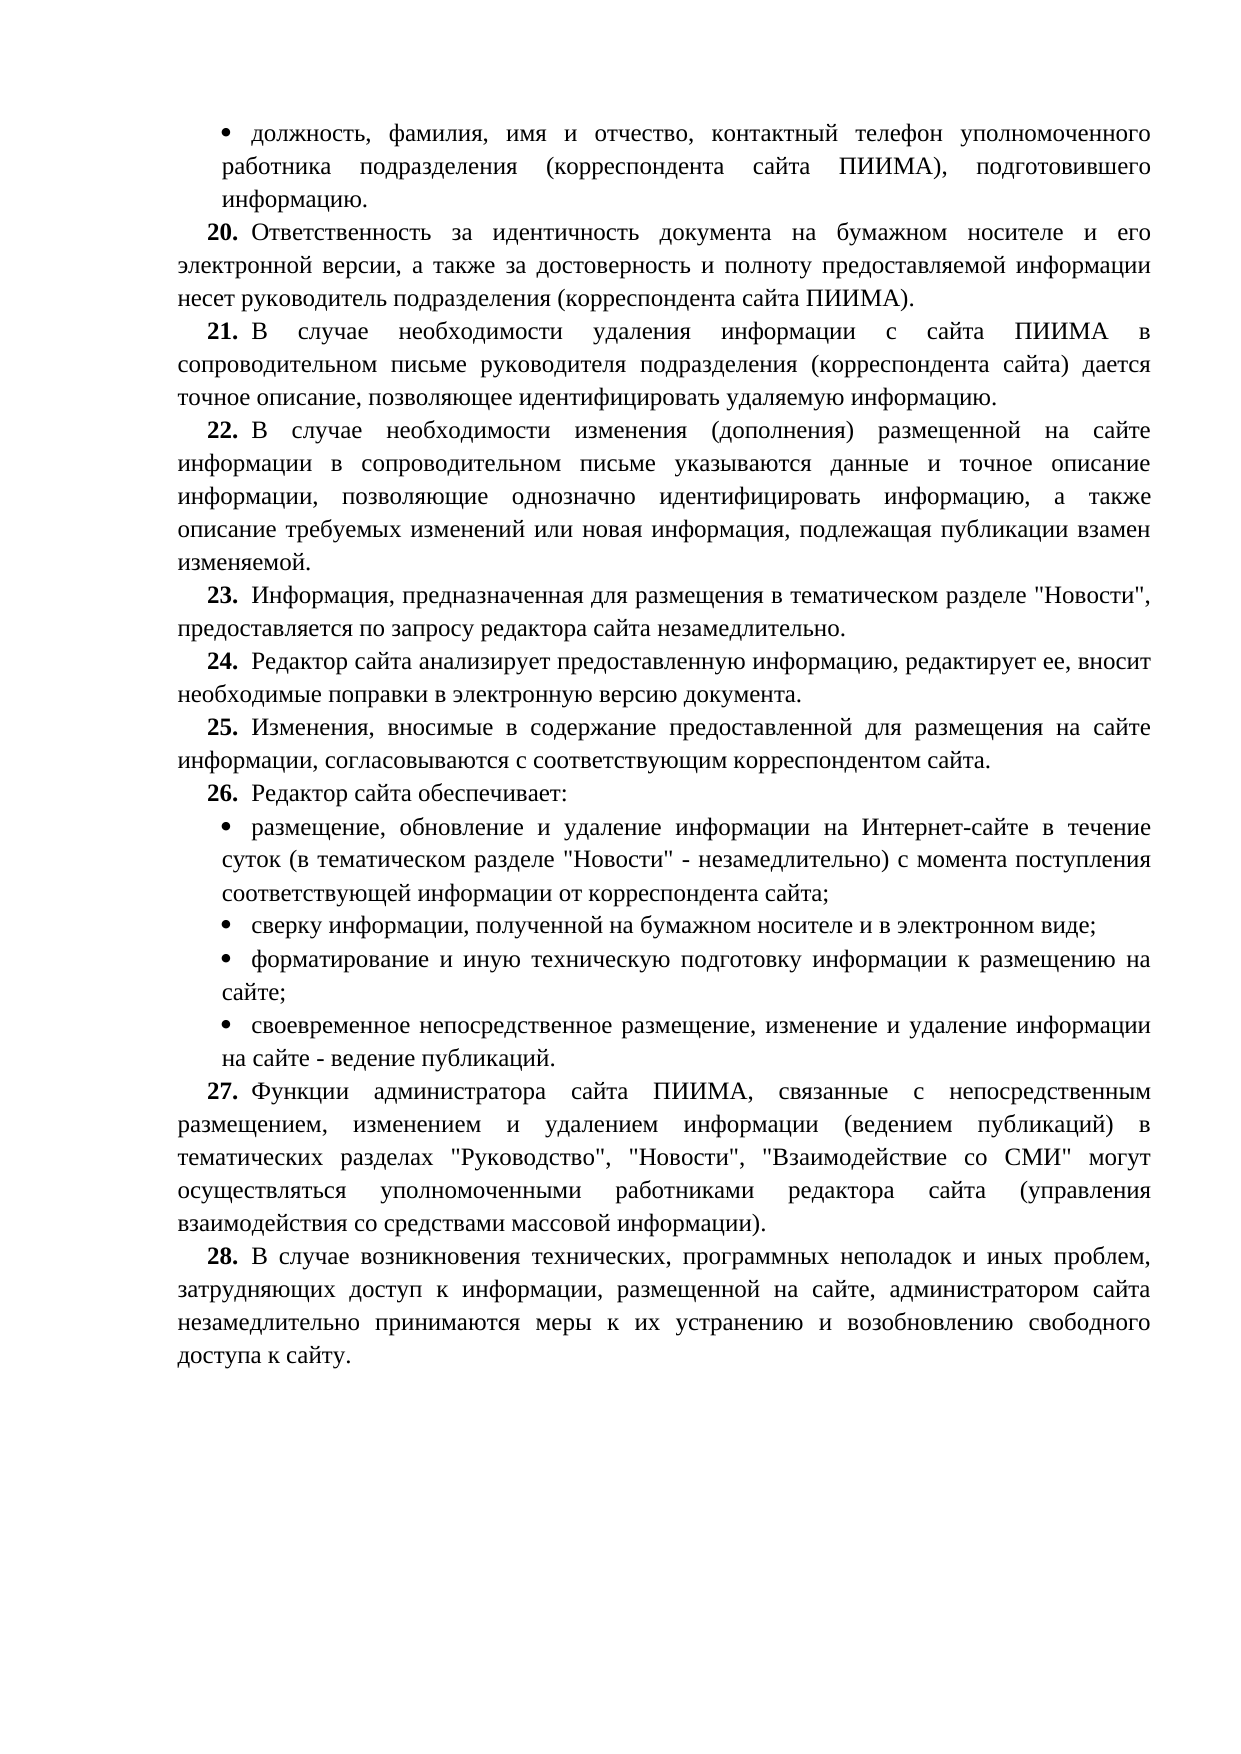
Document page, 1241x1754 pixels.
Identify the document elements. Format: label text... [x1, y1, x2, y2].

list должность, фамилия, имя и отчество, контактный телефон уполномоченного работника подразделения (корреспондента сайта ПИИМА), подготовившего информацию. [222, 118, 1152, 213]
list Редактор сайта анализирует предоставленную информацию, редактирует ее, вносит необходимые поправки в электронную версию документа. [177, 646, 1152, 708]
list своевременное непосредственное размещение, изменение и удаление информации на сайте - ведение публикаций. [222, 1010, 1152, 1071]
list Функции администратора сайта ПИИМА, связанные с непосредственным размещением, изменением и удалением информации (ведением публикаций) в тематических разделах "Руководство", "Новости", "Взаимодействие со СМИ" могут осуществляться уполномоченными работниками редактора сайта (управления взаимодействия со средствами массовой информации). [177, 1076, 1152, 1237]
list размещение, обновление и удаление информации на Интернет-сайте в течение суток (в тематическом разделе "Новости" - незамедлительно) с момента поступления соответствующей информации от корреспондента сайта; [222, 812, 1152, 906]
list В случае возникновения технических, программных неполадок и иных проблем, затрудняющих доступ к информации, размещенной на сайте, администратором сайта незамедлительно принимаются меры к их устранению и возобновлению свободного доступа к сайту. [177, 1241, 1152, 1369]
list Изменения, вносимые в содержание предоставленной для размещения на сайте информации, согласовываются с соответствующим корреспондентом сайта. [177, 712, 1152, 774]
list сверку информации, полученной на бумажном носителе и в электронном виде; [222, 911, 1152, 939]
list В случае необходимости изменения (дополнения) размещенной на сайте информации в сопроводительном письме указываются данные и точное описание информации, позволяющие однозначно идентифицировать информацию, а также описание требуемых изменений или новая информация, подлежащая публикации взамен изменяемой. [177, 415, 1152, 576]
list В случае необходимости удаления информации с сайта ПИИМА в сопроводительном письме руководителя подразделения (корреспондента сайта) дается точное описание, позволяющее идентифицировать удаляемую информацию. [177, 316, 1152, 411]
list Редактор сайта обеспечивает: [177, 778, 1152, 807]
list Ответственность за идентичность документа на бумажном носителе и его электронной версии, а также за достоверность и полноту предоставляемой информации несет руководитель подразделения (корреспондента сайта ПИИМА). [177, 217, 1152, 312]
list Информация, предназначенная для размещения в тематическом разделе "Новости", предоставляется по запросу редактора сайта незамедлительно. [177, 580, 1152, 642]
list форматирование и иную техническую подготовку информации к размещению на сайте; [222, 944, 1152, 1005]
